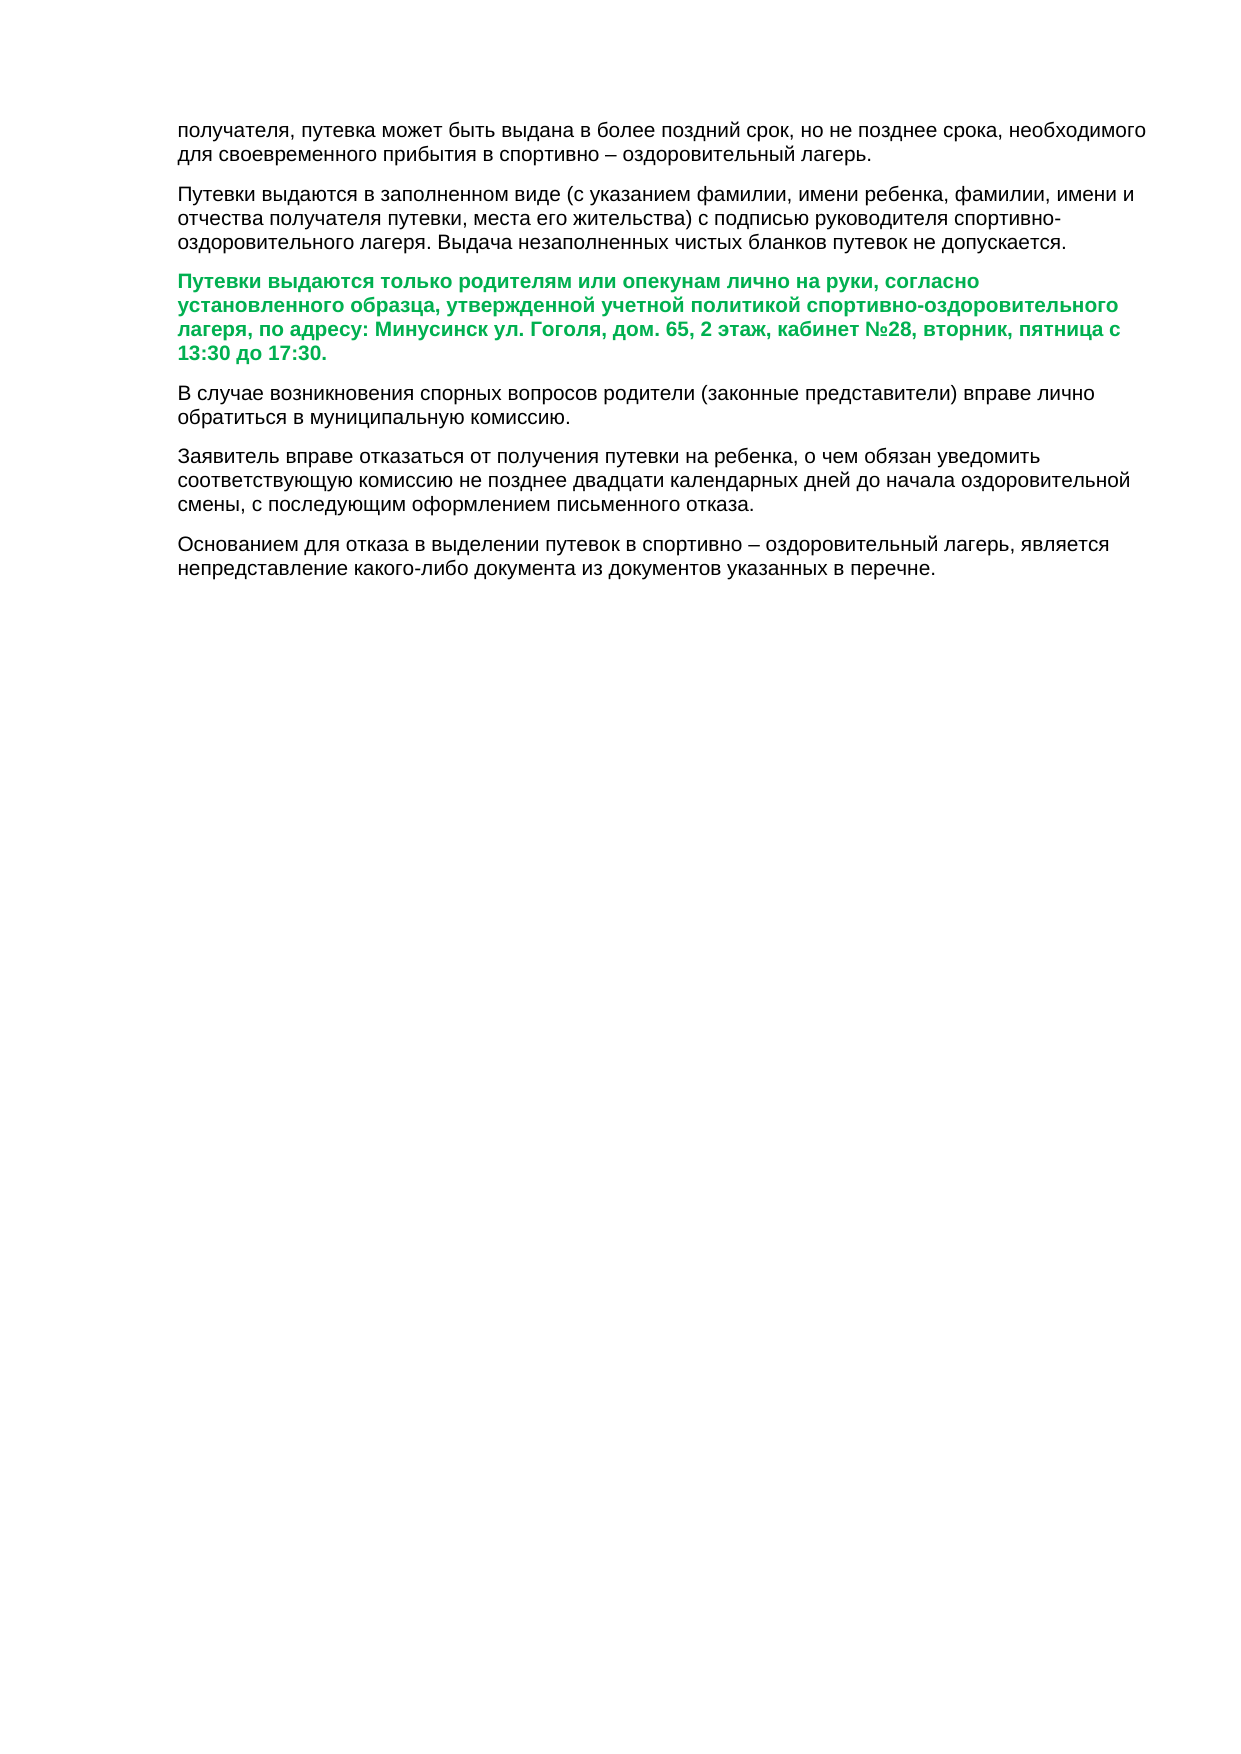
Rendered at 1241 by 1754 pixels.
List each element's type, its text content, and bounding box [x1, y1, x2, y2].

text Основанием для отказа в выделении путевок в спортивно – оздоровительный лагерь, является непредставление какого-либо документа из документов указанных в перечне. [177, 532, 1152, 579]
text Путевки выдаются только родителям или опекунам лично на руки, согласно установленного образца, утвержденной учетной политикой спортивно-оздоровительного лагеря, по адресу: Минусинск ул. Гоголя, дом. 65, 2 этаж, кабинет №28, вторник, пятница с 13:30 до 17:30. [177, 269, 1152, 365]
text В случае возникновения спорных вопросов родители (законные представители) вправе лично обратиться в муниципальную комиссию. [177, 381, 1152, 428]
text Путевки выдаются в заполненном виде (с указанием фамилии, имени ребенка, фамилии, имени и отчества получателя путевки, места его жительства) с подписью руководителя спортивно- оздоровительного лагеря. Выдача незаполненных чистых бланков путевок не допускается. [177, 182, 1152, 253]
text Заявитель вправе отказаться от получения путевки на ребенка, о чем обязан уведомить соответствующую комиссию не позднее двадцати календарных дней до начала оздоровительной смены, с последующим оформлением письменного отказа. [177, 444, 1152, 516]
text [177, 118, 1152, 166]
